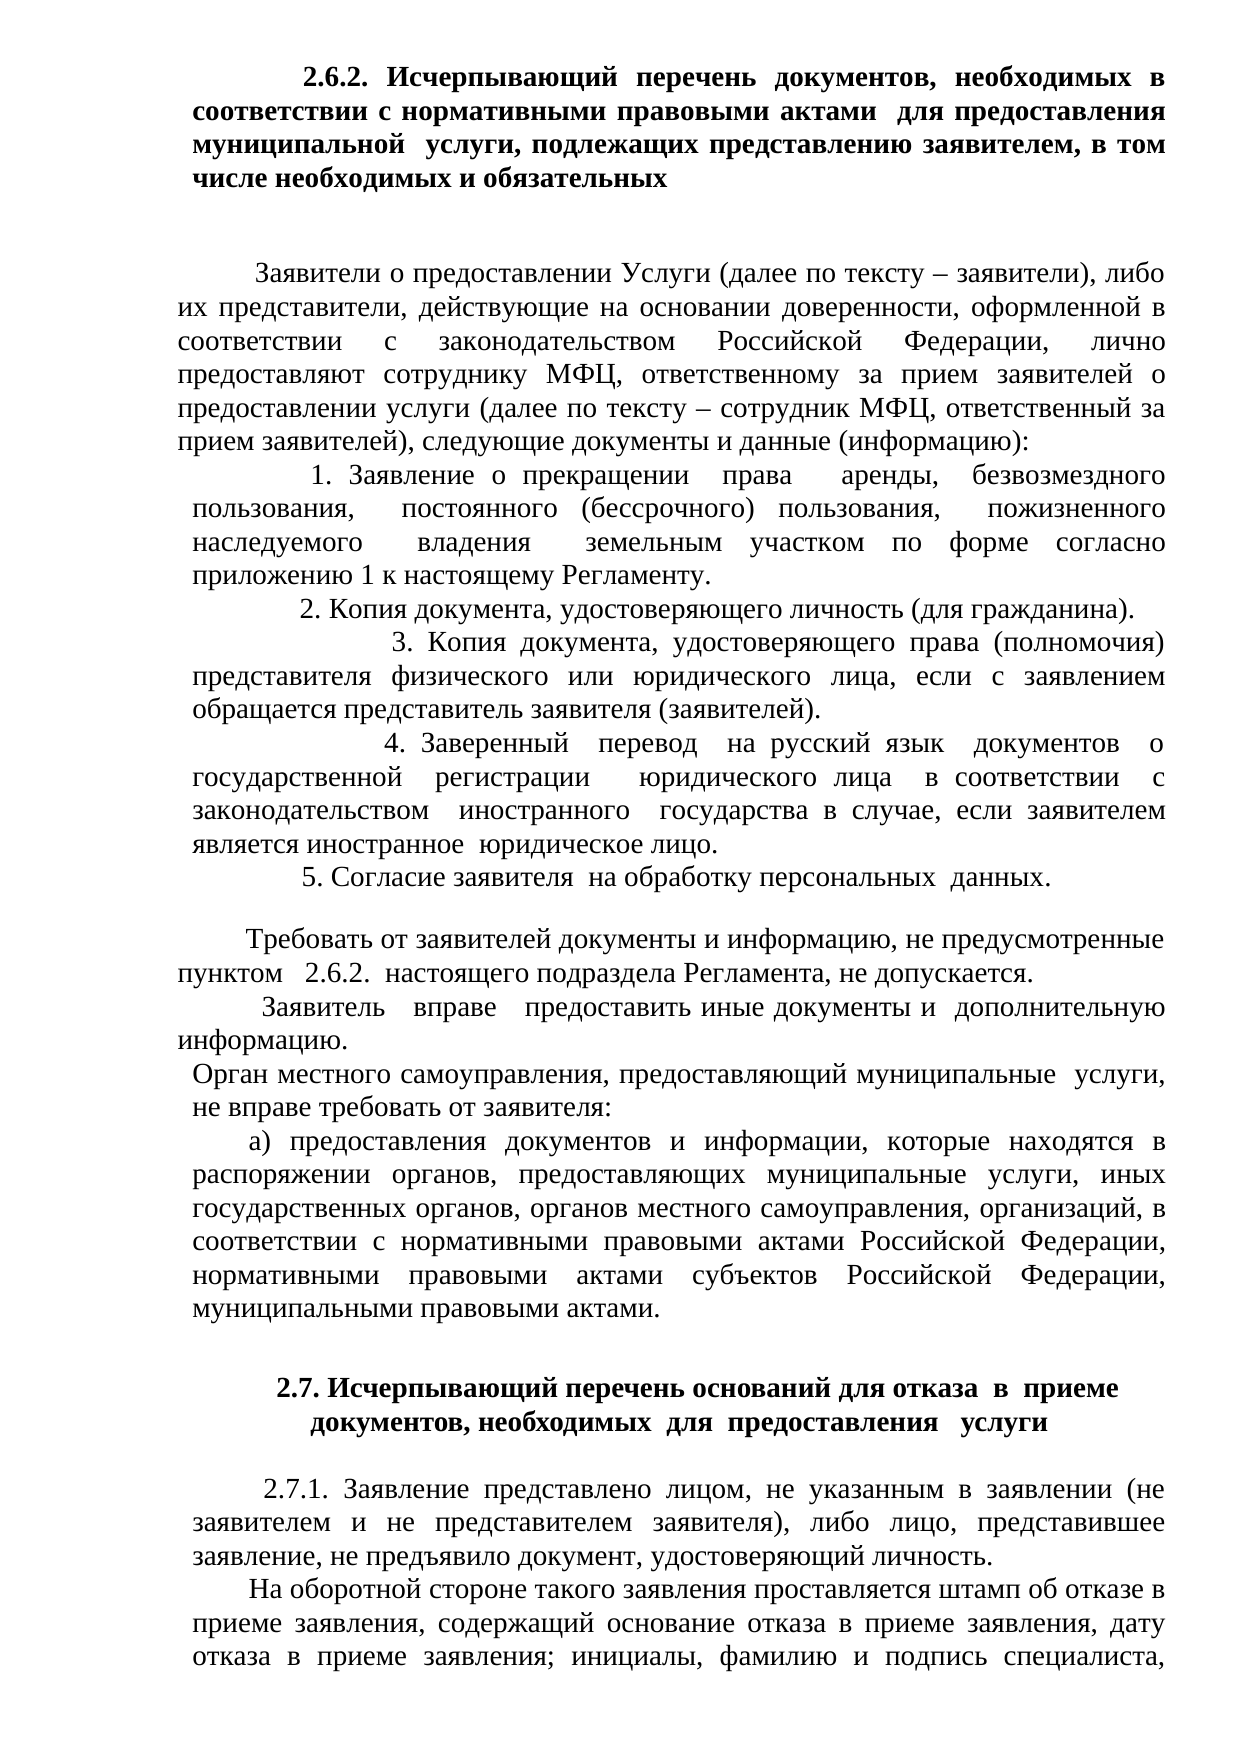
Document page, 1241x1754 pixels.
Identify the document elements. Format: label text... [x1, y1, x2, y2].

text 3. Копия документа, удостоверяющего права (полномочия) представителя физического или юридического лица, если с заявлением обращается представитель заявителя (заявителей). [192, 624, 1167, 725]
text 2. Копия документа, удостоверяющего личность (для гражданина). [192, 591, 1167, 624]
text Заявитель вправе предоставить иные документы и дополнительную информацию. [177, 989, 1167, 1056]
text Орган местного самоуправления, предоставляющий муниципальные услуги, не вправе требовать от заявителя: [192, 1056, 1167, 1123]
text 2.7. Исчерпывающий перечень оснований для отказа в приеме документов, необходимых для предоставления услуги [192, 1370, 1167, 1437]
text Требовать от заявителей документы и информацию, не предусмотренные пунктом 2.6.2. настоящего подраздела Регламента, не допускается. [177, 922, 1167, 989]
text 5. Согласие заявителя на обработку персональных данных. [192, 859, 1167, 893]
text 1. Заявление о прекращении права аренды, безвозмездного пользования, постоянного (бессрочного) пользования, пожизненного наследуемого владения земельным участком по форме согласно приложению 1 к настоящему Регламенту. [192, 457, 1167, 591]
text Заявители о предоставлении Услуги (далее по тексту – заявители), либо их представители, действующие на основании доверенности, оформленной в соответствии с законодательством Российской Федерации, лично предоставляют сотруднику МФЦ, ответственному за прием заявителей о предоставлении услуги (далее по тексту – сотрудник МФЦ, ответственный за прием заявителей), следующие документы и данные (информацию): [177, 256, 1167, 457]
text 2.6.2. Исчерпывающий перечень документов, необходимых в соответствии с нормативными правовыми актами для предоставления муниципальной услуги, подлежащих представлению заявителем, в том числе необходимых и обязательных [192, 59, 1167, 193]
text 2.7.1. Заявление представлено лицом, не указанным в заявлении (не заявителем и не представителем заявителя), либо лицо, представившее заявление, не предъявило документ, удостоверяющий личность. [192, 1471, 1167, 1571]
text а) предоставления документов и информации, которые находятся в распоряжении органов, предоставляющих муниципальные услуги, иных государственных органов, органов местного самоуправления, организаций, в соответствии с нормативными правовыми актами Российской Федерации, нормативными правовыми актами субъектов Российской Федерации, муниципальными правовыми актами. [192, 1123, 1167, 1324]
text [192, 1571, 1167, 1672]
text 4. Заверенный перевод на русский язык документов о государственной регистрации юридического лица в соответствии с законодательством иностранного государства в случае, если заявителем является иностранное юридическое лицо. [192, 725, 1167, 859]
